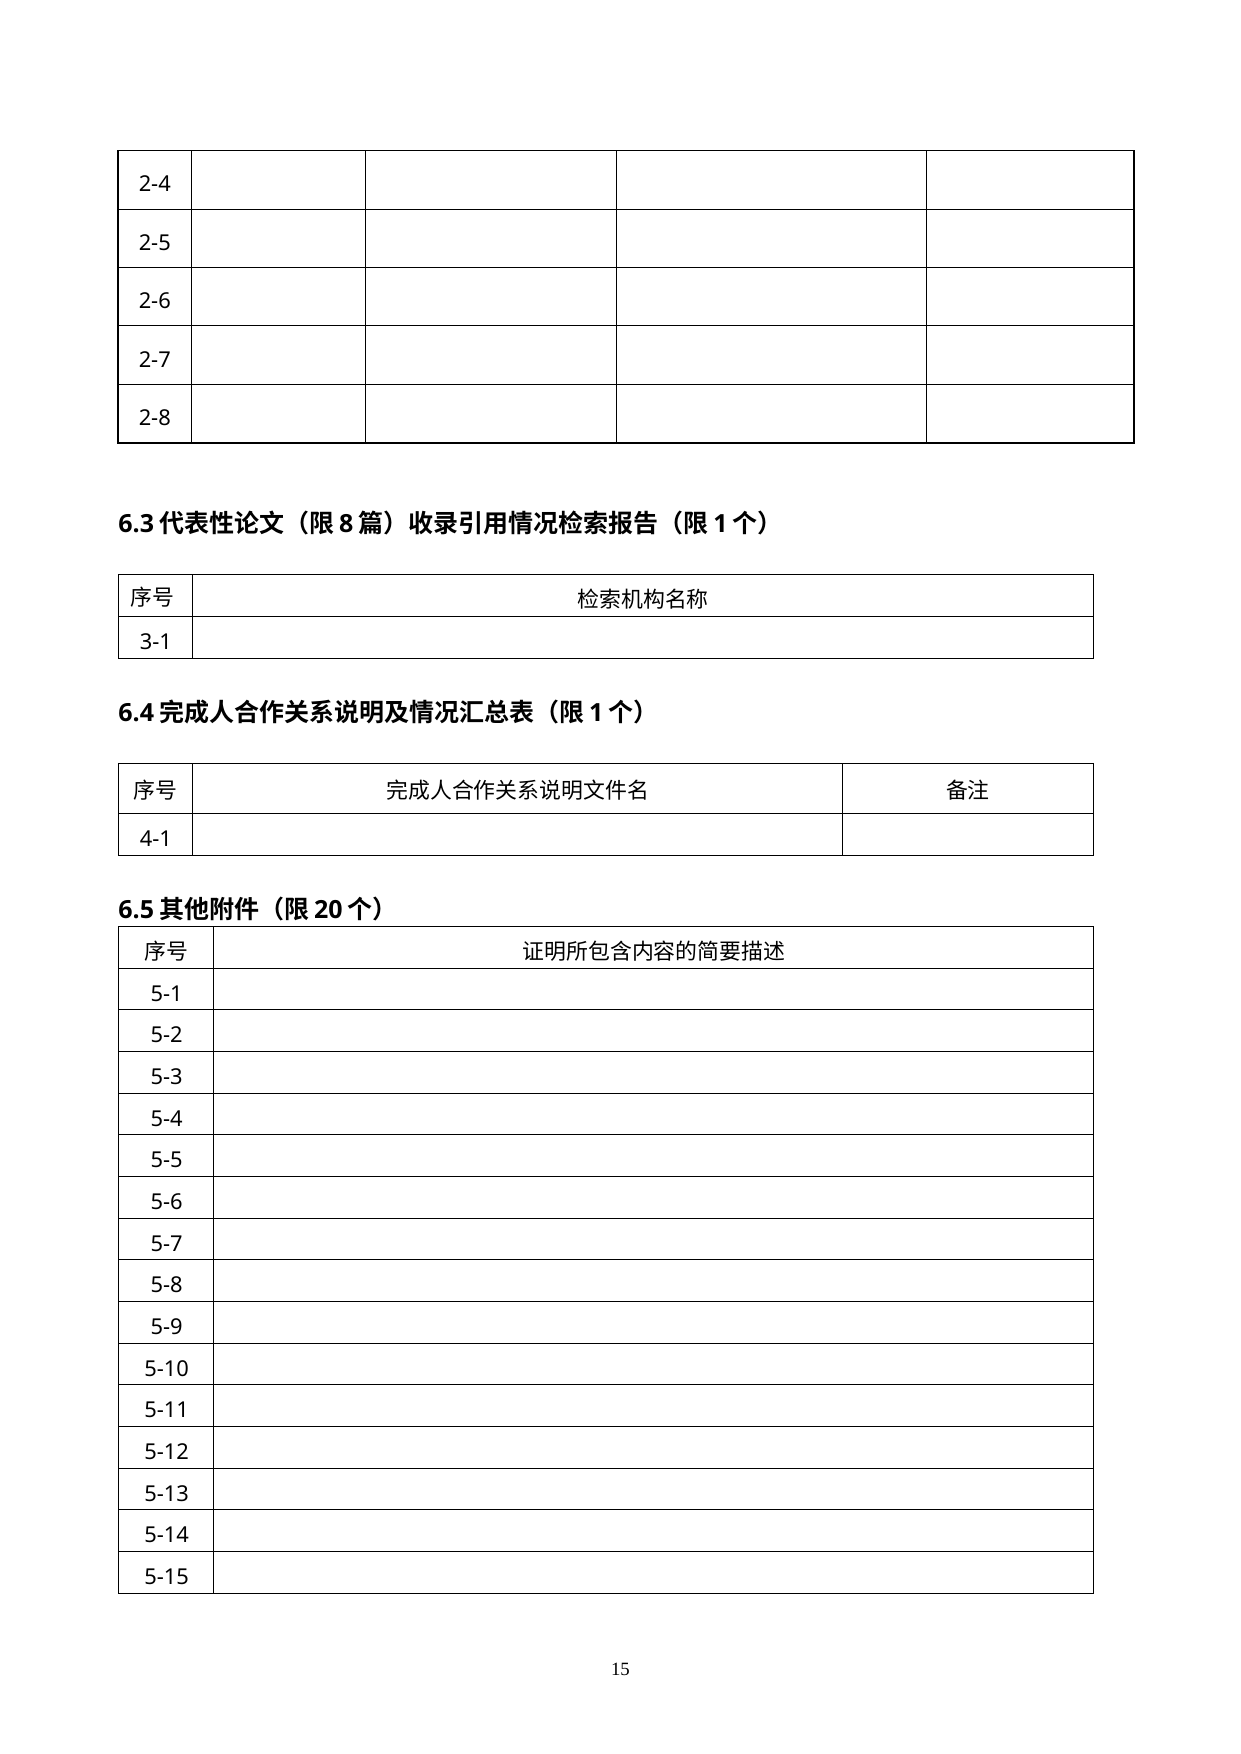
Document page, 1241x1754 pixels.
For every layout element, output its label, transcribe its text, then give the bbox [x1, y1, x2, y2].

table_cell 5-2 [119, 1010, 213, 1051]
table_cell 2-4 [119, 151, 191, 208]
table_cell [927, 326, 1133, 384]
table_header 序号 [119, 575, 192, 616]
table_cell [214, 1469, 1093, 1509]
table_cell [192, 151, 365, 208]
table_cell [214, 1260, 1093, 1301]
table_cell [617, 268, 926, 325]
table_cell [843, 814, 1093, 854]
table_cell 2-7 [119, 326, 191, 384]
table_header 序号 [119, 927, 213, 968]
table_header 备注 [843, 764, 1093, 813]
table_cell [214, 1385, 1093, 1426]
table_cell [192, 268, 365, 325]
table_cell [617, 151, 926, 208]
table_cell 5-6 [119, 1177, 213, 1218]
table_cell 5-5 [119, 1135, 213, 1176]
table_cell [214, 1219, 1093, 1259]
table_cell 5-8 [119, 1260, 213, 1301]
table_cell [214, 1552, 1093, 1593]
table_cell [366, 151, 616, 208]
table_cell [214, 1302, 1093, 1343]
table_cell 5-4 [119, 1094, 213, 1134]
table_cell [193, 617, 1093, 657]
table_cell [214, 1010, 1093, 1051]
table_cell [214, 969, 1093, 1009]
table_cell 5-10 [119, 1344, 213, 1384]
table_cell [927, 268, 1133, 325]
table_cell [214, 1052, 1093, 1093]
table_cell [192, 385, 365, 442]
table_cell [927, 385, 1133, 442]
table_cell 5-7 [119, 1219, 213, 1259]
table_cell [927, 151, 1133, 208]
table_cell [366, 385, 616, 442]
table_cell [366, 210, 616, 267]
text 6.5其他附件（限20个） [118, 890, 1122, 926]
table_cell 5-3 [119, 1052, 213, 1093]
text 6.4完成人合作关系说明及情况汇总表（限1个） [118, 693, 1122, 729]
table_cell [193, 814, 842, 854]
text 6.3代表性论文（限8篇）收录引用情况检索报告（限1个） [118, 504, 1122, 540]
table_cell [927, 210, 1133, 267]
table_cell 2-8 [119, 385, 191, 442]
table_cell [214, 1094, 1093, 1134]
table_header 序号 [119, 764, 192, 813]
table_cell [617, 385, 926, 442]
table_cell [214, 1177, 1093, 1218]
table_cell [192, 326, 365, 384]
table_cell [214, 1510, 1093, 1551]
table_cell [617, 210, 926, 267]
table_cell 5-15 [119, 1552, 213, 1593]
table_cell [192, 210, 365, 267]
table_cell 4-1 [119, 814, 192, 854]
table_cell [366, 268, 616, 325]
table_cell 2-6 [119, 268, 191, 325]
table_cell 5-13 [119, 1469, 213, 1509]
table_cell [617, 326, 926, 384]
table_cell 5-9 [119, 1302, 213, 1343]
table_cell 5-1 [119, 969, 213, 1009]
table_cell [214, 1135, 1093, 1176]
table_header 证明所包含内容的简要描述 [214, 927, 1093, 968]
table_cell [214, 1427, 1093, 1468]
table_cell [214, 1344, 1093, 1384]
table_header 完成人合作关系说明文件名 [193, 764, 842, 813]
table_cell 5-12 [119, 1427, 213, 1468]
table_cell 5-11 [119, 1385, 213, 1426]
table_cell 2-5 [119, 210, 191, 267]
table_cell 3-1 [119, 617, 192, 657]
table_header 检索机构名称 [193, 575, 1093, 616]
table_cell 5-14 [119, 1510, 213, 1551]
table_cell [366, 326, 616, 384]
